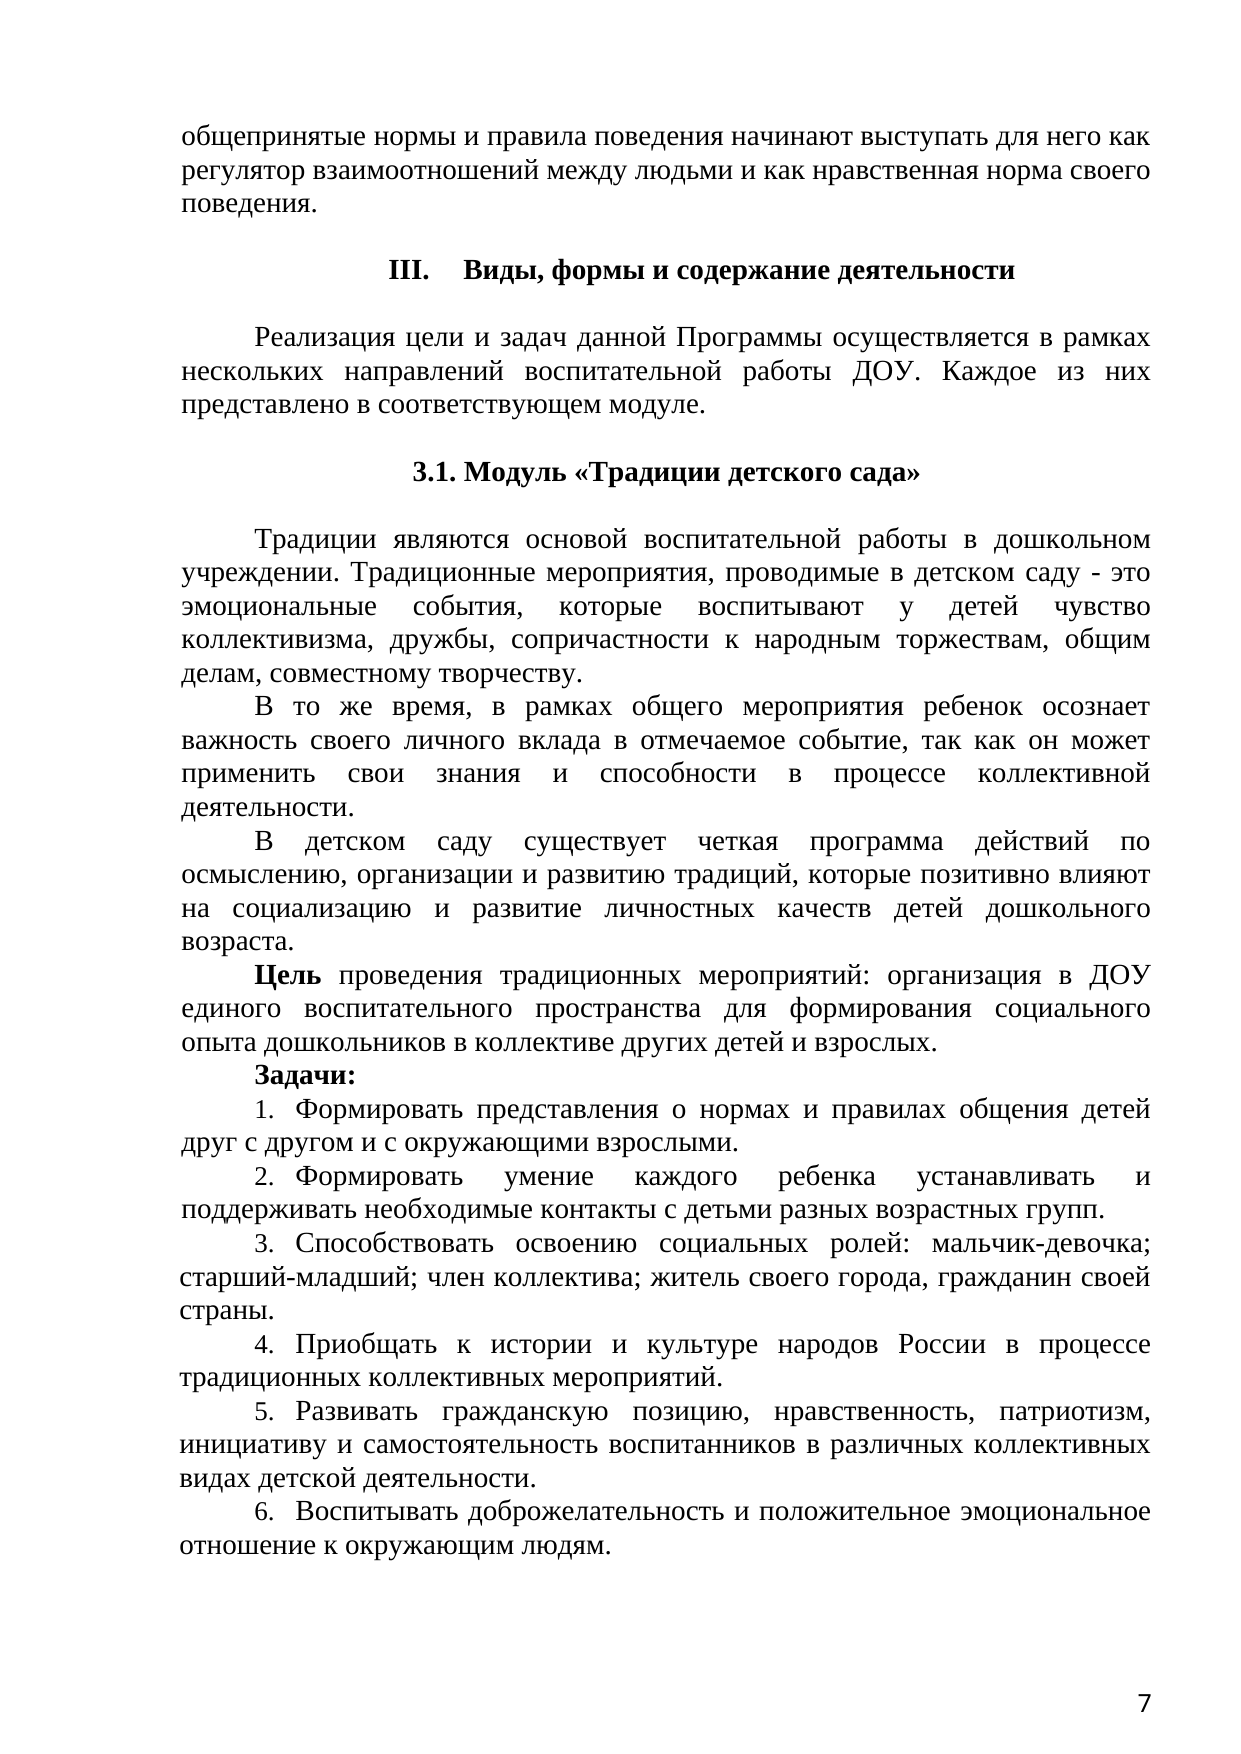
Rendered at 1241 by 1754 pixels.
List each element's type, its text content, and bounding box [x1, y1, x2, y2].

list Способствовать освоению социальных ролей: мальчик-девочка; старший-младший; член коллектива; житель своего города, гражданин своей страны. [179, 1225, 1152, 1326]
text Цель проведения традиционных мероприятий: организация в ДОУ единого воспитательного пространства для формирования социального опыта дошкольников в коллективе других детей и взрослых. [181, 957, 1152, 1057]
list Развивать гражданскую позицию, нравственность, патриотизм, инициативу и самостоятельность воспитанников в различных коллективных видах детской деятельности. [179, 1393, 1152, 1493]
list Формировать умение каждого ребенка устанавливать и поддерживать необходимые контакты с детьми разных возрастных групп. [181, 1158, 1152, 1225]
list Воспитывать доброжелательность и положительное эмоциональное отношение к окружающим людям. [179, 1493, 1152, 1561]
text Реализация цели и задач данной Программы осуществляется в рамках нескольких направлений воспитательной работы ДОУ. Каждое из них представлено в соответствующем модуле. [181, 319, 1152, 420]
list Виды, формы и содержание деятельности [252, 252, 1152, 286]
text В детском саду существует четкая программа действий по осмыслению, организации и развитию традиций, которые позитивно влияют на социализацию и развитие личностных качеств детей дошкольного возраста. [181, 823, 1152, 957]
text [181, 118, 1152, 219]
list Приобщать к истории и культуре народов России в процессе традиционных коллективных мероприятий. [179, 1326, 1152, 1393]
list Формировать представления о нормах и правилах общения детей друг с другом и с окружающими взрослыми. [181, 1091, 1152, 1158]
text В то же время, в рамках общего мероприятия ребенок осознает важность своего личного вклада в отмечаемое событие, так как он может применить свои знания и способности в процессе коллективной деятельности. [181, 688, 1152, 823]
text Традиции являются основой воспитательной работы в дошкольном учреждении. Традиционные мероприятия, проводимые в детском саду - это эмоциональные события, которые воспитывают у детей чувство коллективизма, дружбы, сопричастности к народным торжествам, общим делам, совместному творчеству. [181, 521, 1152, 688]
text 3.1. Модуль «Традиции детского сада» [412, 454, 1152, 487]
text Задачи: [181, 1057, 1152, 1091]
